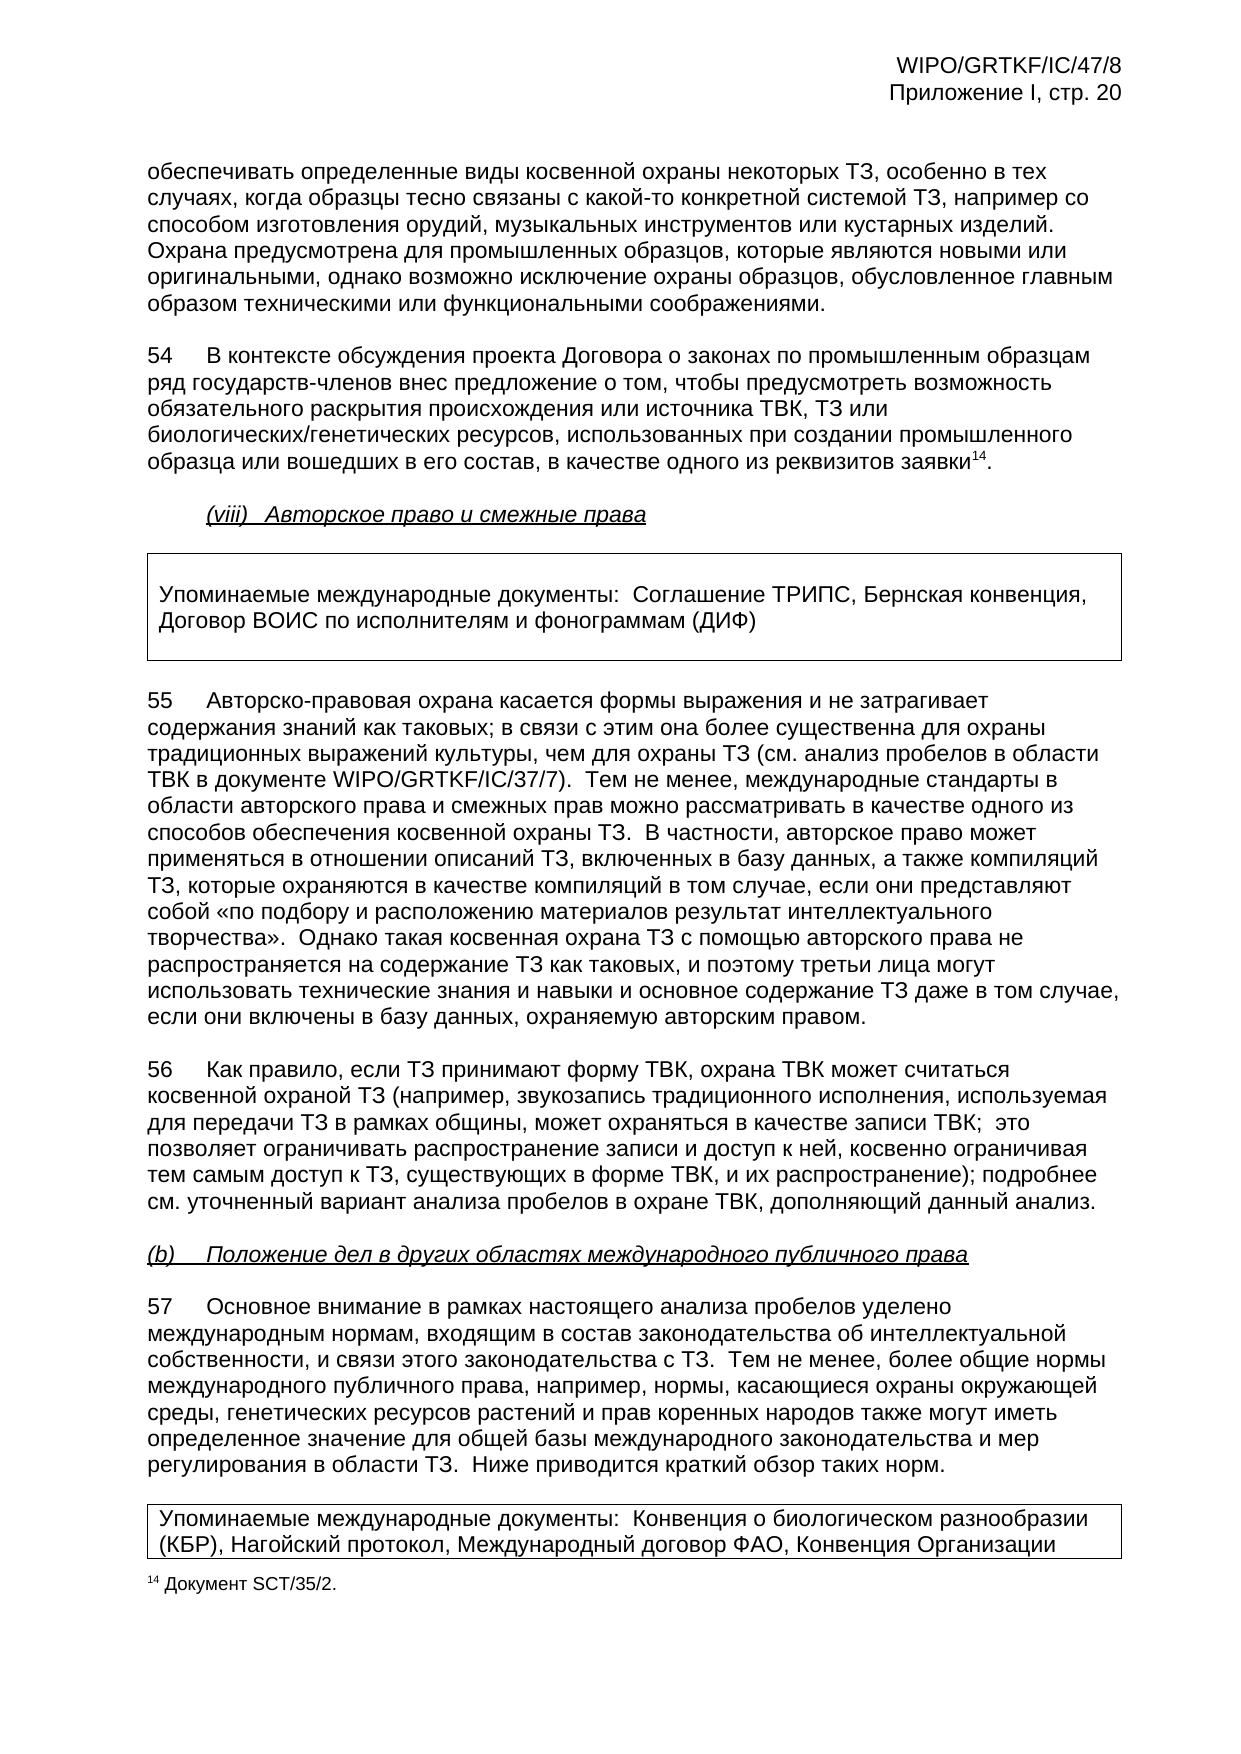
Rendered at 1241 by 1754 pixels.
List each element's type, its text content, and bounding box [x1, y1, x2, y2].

text Основное внимание в рамках настоящего анализа пробелов уделено международным нормам, входящим в состав законодательства об интеллектуальной собственности, и связи этого законодательства с ТЗ. Тем не менее, более общие нормы международного публичного права, например, нормы, касающиеся охраны окружающей среды, генетических ресурсов растений и прав коренных народов также могут иметь определенное значение для общей базы международного законодательства и мер регулирования в области ТЗ. Ниже приводится краткий обзор таких норм. [147, 1293, 1122, 1478]
subtitle (b) Положение дел в других областях международного публичного права [147, 1241, 1122, 1267]
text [147, 158, 1122, 316]
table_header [148, 1505, 1121, 1558]
subtitle (viii) Авторское право и смежные права [206, 501, 1122, 527]
text Авторско-правовая охрана касается формы выражения и не затрагивает содержания знаний как таковых; в связи с этим она более существенна для охраны традиционных выражений культуры, чем для охраны ТЗ (см. анализ пробелов в области ТВК в документе WIPO/GRTKF/IC/37/7). Тем не менее, международные стандарты в области авторского права и смежных прав можно рассматривать в качестве одного из способов обеспечения косвенной охраны ТЗ. В частности, авторское право может применяться в отношении описаний ТЗ, включенных в базу данных, а также компиляций ТЗ, которые охраняются в качестве компиляций в том случае, если они представляют собой «по подбору и расположению материалов результат интеллектуального творчества». Однако такая косвенная охрана ТЗ с помощью авторского права не распространяется на содержание ТЗ как таковых, и поэтому третьи лица могут использовать технические знания и навыки и основное содержание ТЗ даже в том случае, если они включены в базу данных, охраняемую авторским правом. [147, 687, 1122, 1030]
text Как правило, если ТЗ принимают форму ТВК, охрана ТВК может считаться косвенной охраной ТЗ (например, звукозапись традиционного исполнения, используемая для передачи ТЗ в рамках общины, может охраняться в качестве записи ТВК; это позволяет ограничивать распространение записи и доступ к ней, косвенно ограничивая тем самым доступ к ТЗ, существующих в форме ТВК, и их распространение); подробнее см. уточненный вариант анализа пробелов в охране ТВК, дополняющий данный анализ. [147, 1056, 1122, 1214]
table_header Упоминаемые международные документы: Соглашение ТРИПС, Бернская конвенция, Договор ВОИС по исполнителям и фонограммам (ДИФ) [148, 554, 1121, 660]
text В контексте обсуждения проекта Договора о законах по промышленным образцам ряд государств-членов внес предложение о том, чтобы предусмотреть возможность обязательного раскрытия происхождения или источника ТВК, ТЗ или биологических/генетических ресурсов, использованных при создании промышленного образца или вошедших в его состав, в качестве одного из реквизитов заявки. [147, 342, 1122, 474]
